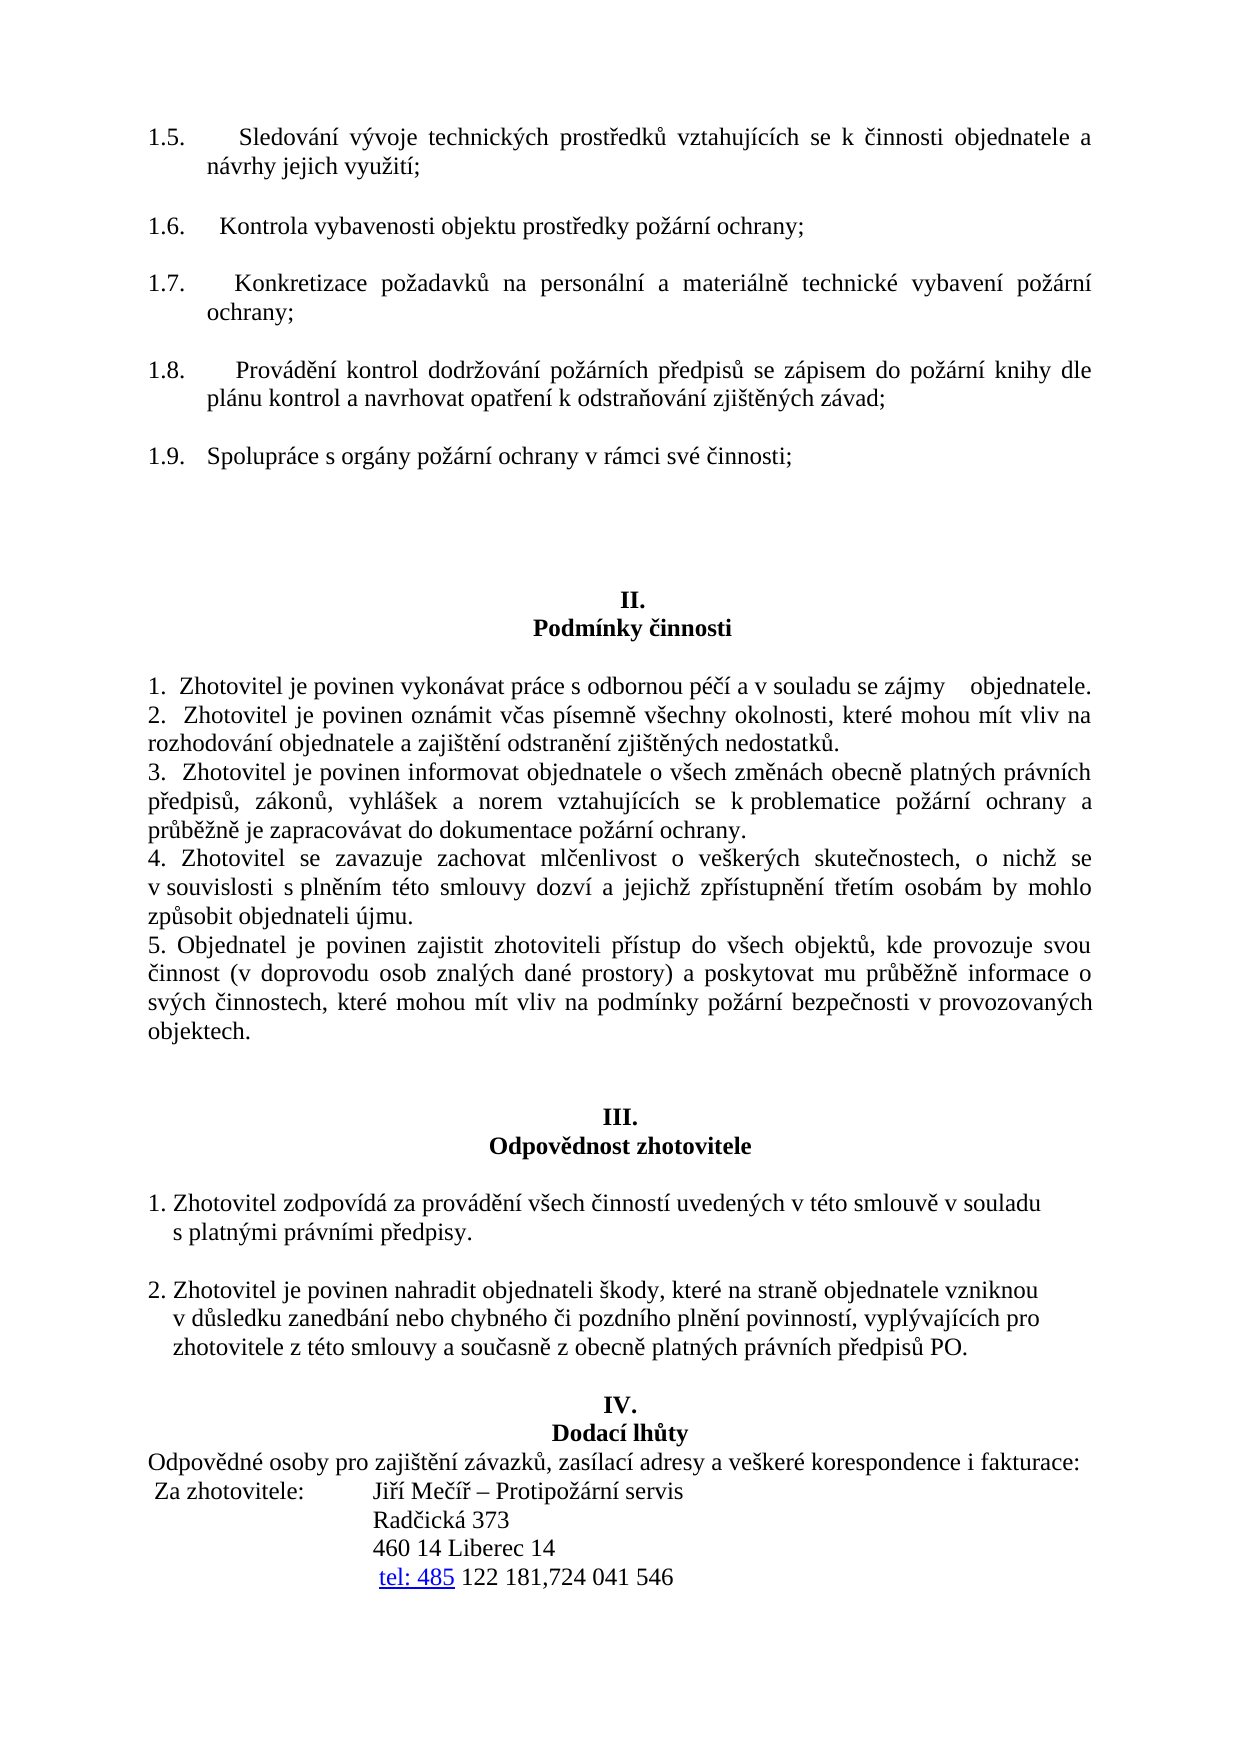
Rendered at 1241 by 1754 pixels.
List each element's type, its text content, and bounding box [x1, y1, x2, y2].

list Spolupráce s orgány požární ochrany v rámci své činnosti; [148, 441, 1093, 470]
text v důsledku zanedbání nebo chybného či pozdního plnění povinností, vyplývajících pro [148, 1303, 1093, 1332]
text 1. Zhotovitel je povinen vykonávat práce s odbornou péčí a v souladu se zájmy objednatele. [148, 671, 1093, 700]
text 2. Zhotovitel je povinen oznámit včas písemně všechny okolnosti, které mohou mít vliv na rozhodování objednatele a zajištění odstranění zjištěných nedostatků. [148, 700, 1093, 757]
text Radčická 373 [148, 1505, 1093, 1533]
text 1. Zhotovitel zodpovídá za provádění všech činností uvedených v této smlouvě v souladu [148, 1188, 1093, 1217]
text Podmínky činnosti [173, 613, 1093, 642]
text Dodací lhůty [148, 1418, 1093, 1447]
list Konkretizace požadavků na personální a materiálně technické vybavení požární ochrany; [148, 268, 1093, 326]
text 5. Objednatel je povinen zajistit zhotoviteli přístup do všech objektů, kde provozuje svou činnost (v doprovodu osob znalých dané prostory) a poskytovat mu průběžně informace o svých činnostech, které mohou mít vliv na podmínky požární bezpečnosti v provozovaných objektech. [148, 930, 1093, 1045]
text IV. [148, 1390, 1093, 1418]
text tel: 485 122 181,724 041 546 [148, 1562, 1093, 1591]
text 3. Zhotovitel je povinen informovat objednatele o všech změnách obecně platných právních předpisů, zákonů, vyhlášek a norem vztahujících se k problematice požární ochrany a průběžně je zapracovávat do dokumentace požární ochrany. [148, 757, 1093, 843]
text II. [173, 585, 1093, 613]
text s platnými právními předpisy. [148, 1217, 1093, 1246]
text 2. Zhotovitel je povinen nahradit objednateli škody, které na straně objednatele vzniknou [148, 1275, 1093, 1303]
text Odpovědné osoby pro zajištění závazků, zasílací adresy a veškeré korespondence i fakturace: [148, 1447, 1093, 1476]
text 4. Zhotovitel se zavazuje zachovat mlčenlivost o veškerých skutečnostech, o nichž se v souvislosti s plněním této smlouvy dozví a jejichž zpřístupnění třetím osobám by mohlo způsobit objednateli újmu. [148, 843, 1093, 930]
list Provádění kontrol dodržování požárních předpisů se zápisem do požární knihy dle plánu kontrol a navrhovat opatření k odstraňování zjištěných závad; [148, 355, 1093, 412]
list Kontrola vybavenosti objektu prostředky požární ochrany; [148, 211, 1093, 240]
text Za zhotovitele: Jiří Mečíř – Protipožární servis [148, 1476, 1093, 1505]
list Sledování vývoje technických prostředků vztahujících se k činnosti objednatele a návrhy jejich využití; [148, 122, 1093, 180]
text 460 14 Liberec 14 [148, 1533, 1093, 1562]
text III. [148, 1102, 1093, 1131]
text zhotovitele z této smlouvy a současně z obecně platných právních předpisů PO. [148, 1332, 1093, 1361]
text Odpovědnost zhotovitele [148, 1131, 1093, 1160]
